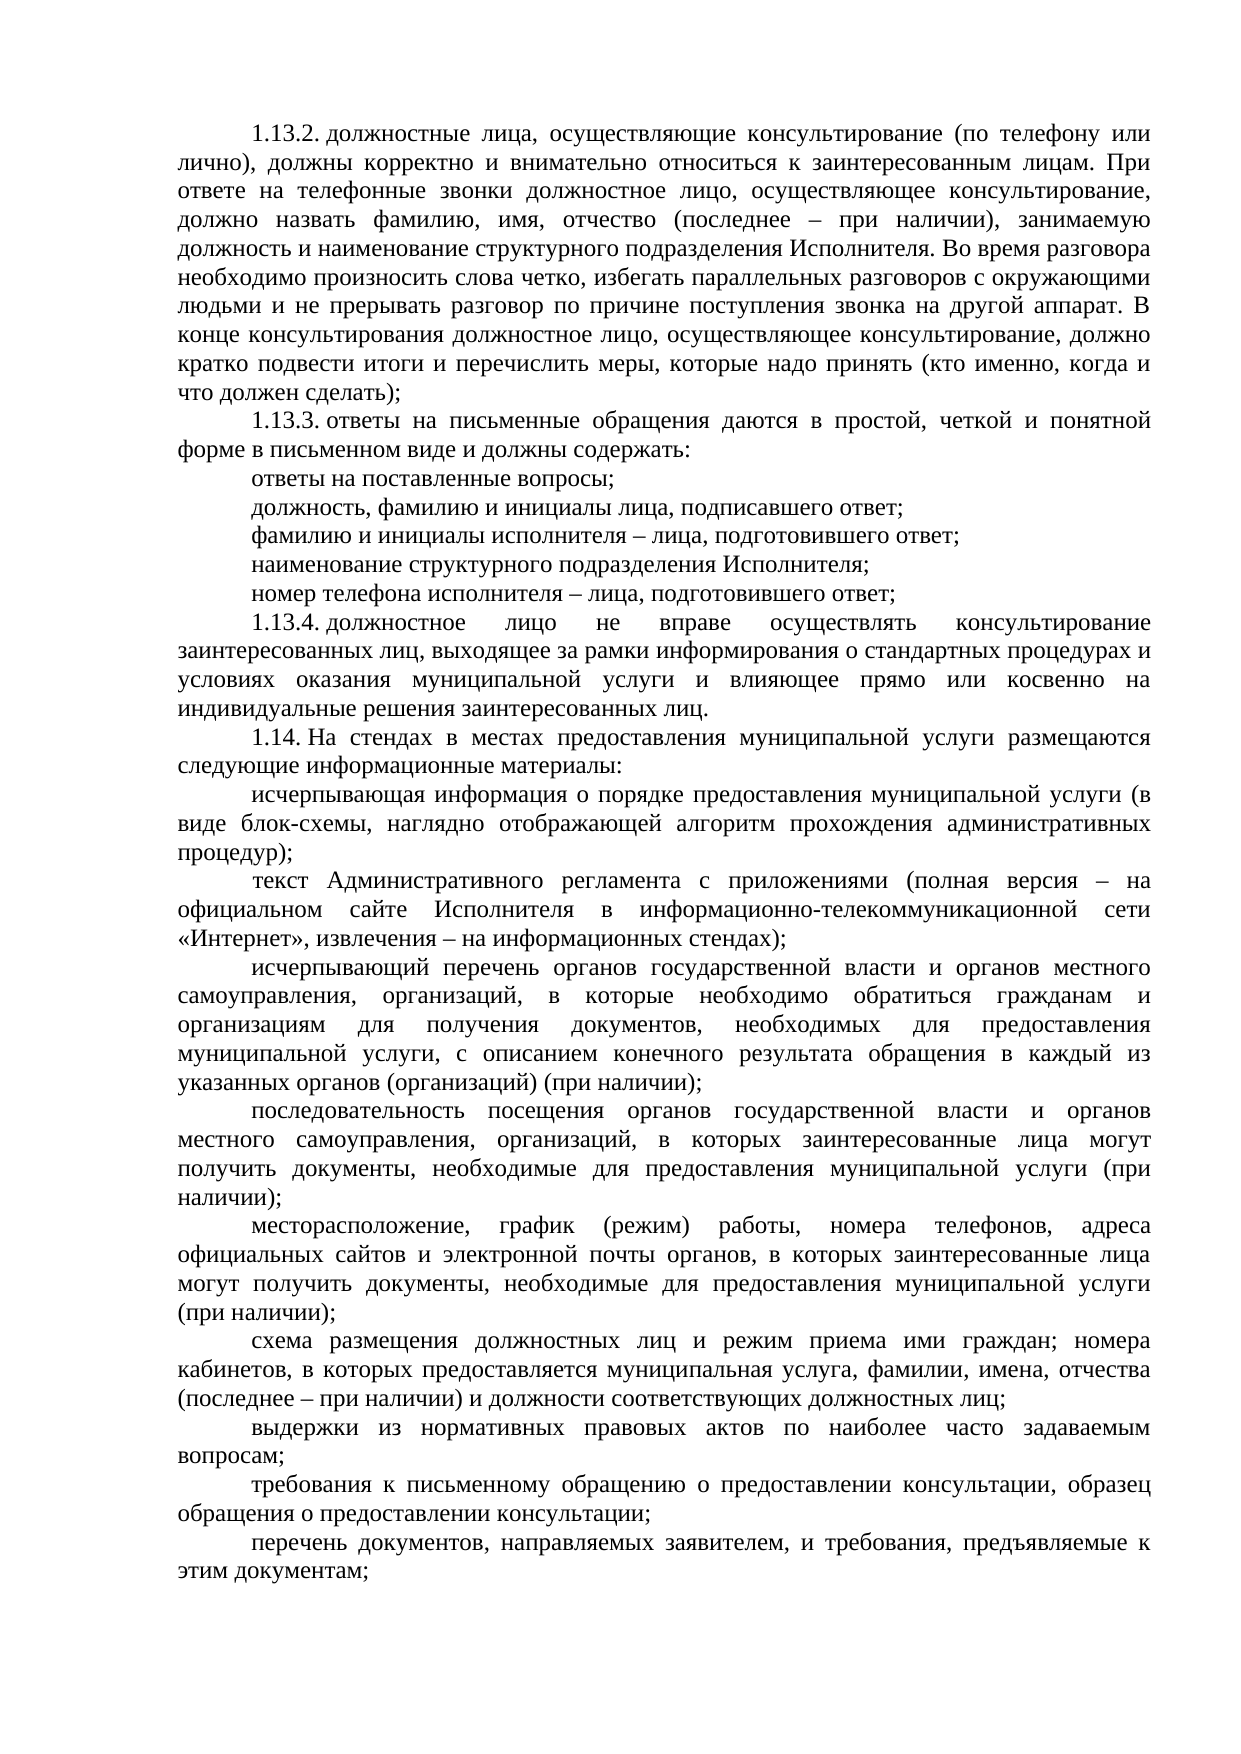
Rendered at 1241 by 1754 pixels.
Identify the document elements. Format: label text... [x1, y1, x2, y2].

text последовательность посещения органов государственной власти и органов местного самоуправления, организаций, в которых заинтересованные лица могут получить документы, необходимые для предоставления муниципальной услуги (при наличии); [177, 1096, 1152, 1211]
text требования к письменному обращению о предоставлении консультации, образец обращения о предоставлении консультации; [177, 1469, 1152, 1527]
text 1.13.2. должностные лица, осуществляющие консультирование (по телефону или лично), должны корректно и внимательно относиться к заинтересованным лицам. При ответе на телефонные звонки должностное лицо, осуществляющее консультирование, должно назвать фамилию, имя, отчество (последнее – при наличии), занимаемую должность и наименование структурного подразделения Исполнителя. Во время разговора необходимо произносить слова четко, избегать параллельных разговоров с окружающими людьми и не прерывать разговор по причине поступления звонка на другой аппарат. В конце консультирования должностное лицо, осуществляющее консультирование, должно кратко подвести итоги и перечислить меры, которые надо принять (кто именно, когда и что должен сделать); [177, 118, 1152, 406]
text исчерпывающая информация о порядке предоставления муниципальной услуги (в виде блок-схемы, наглядно отображающей алгоритм прохождения административных процедур); [177, 779, 1152, 866]
text 1.14. На стендах в местах предоставления муниципальной услуги размещаются следующие информационные материалы: [177, 722, 1152, 779]
text наименование структурного подразделения Исполнителя; [177, 549, 1152, 578]
text ответы на поставленные вопросы; [177, 463, 1152, 492]
text 1.13.4. должностное лицо не вправе осуществлять консультирование заинтересованных лиц, выходящее за рамки информирования о стандартных процедурах и условиях оказания муниципальной услуги и влияющее прямо или косвенно на индивидуальные решения заинтересованных лиц. [177, 607, 1152, 722]
text выдержки из нормативных правовых актов по наиболее часто задаваемым вопросам; [177, 1412, 1152, 1469]
text текст Административного регламента с приложениями (полная версия – на официальном сайте Исполнителя в информационно-телекоммуникационной сети «Интернет», извлечения – на информационных стендах); [177, 866, 1152, 952]
text фамилию и инициалы исполнителя – лица, подготовившего ответ; [177, 521, 1152, 549]
text месторасположение, график (режим) работы, номера телефонов, адреса официальных сайтов и электронной почты органов, в которых заинтересованные лица могут получить документы, необходимые для предоставления муниципальной услуги (при наличии); [177, 1211, 1152, 1326]
text схема размещения должностных лиц и режим приема ими граждан; номера кабинетов, в которых предоставляется муниципальная услуга, фамилии, имена, отчества (последнее – при наличии) и должности соответствующих должностных лиц; [177, 1326, 1152, 1412]
text 1.13.3. ответы на письменные обращения даются в простой, четкой и понятной форме в письменном виде и должны содержать: [177, 406, 1152, 463]
text исчерпывающий перечень органов государственной власти и органов местного самоуправления, организаций, в которые необходимо обратиться гражданам и организациям для получения документов, необходимых для предоставления муниципальной услуги, с описанием конечного результата обращения в каждый из указанных органов (организаций) (при наличии); [177, 952, 1152, 1096]
text должность, фамилию и инициалы лица, подписавшего ответ; [177, 492, 1152, 521]
text перечень документов, направляемых заявителем, и требования, предъявляемые к этим документам; [177, 1527, 1152, 1584]
text номер телефона исполнителя – лица, подготовившего ответ; [177, 578, 1152, 607]
